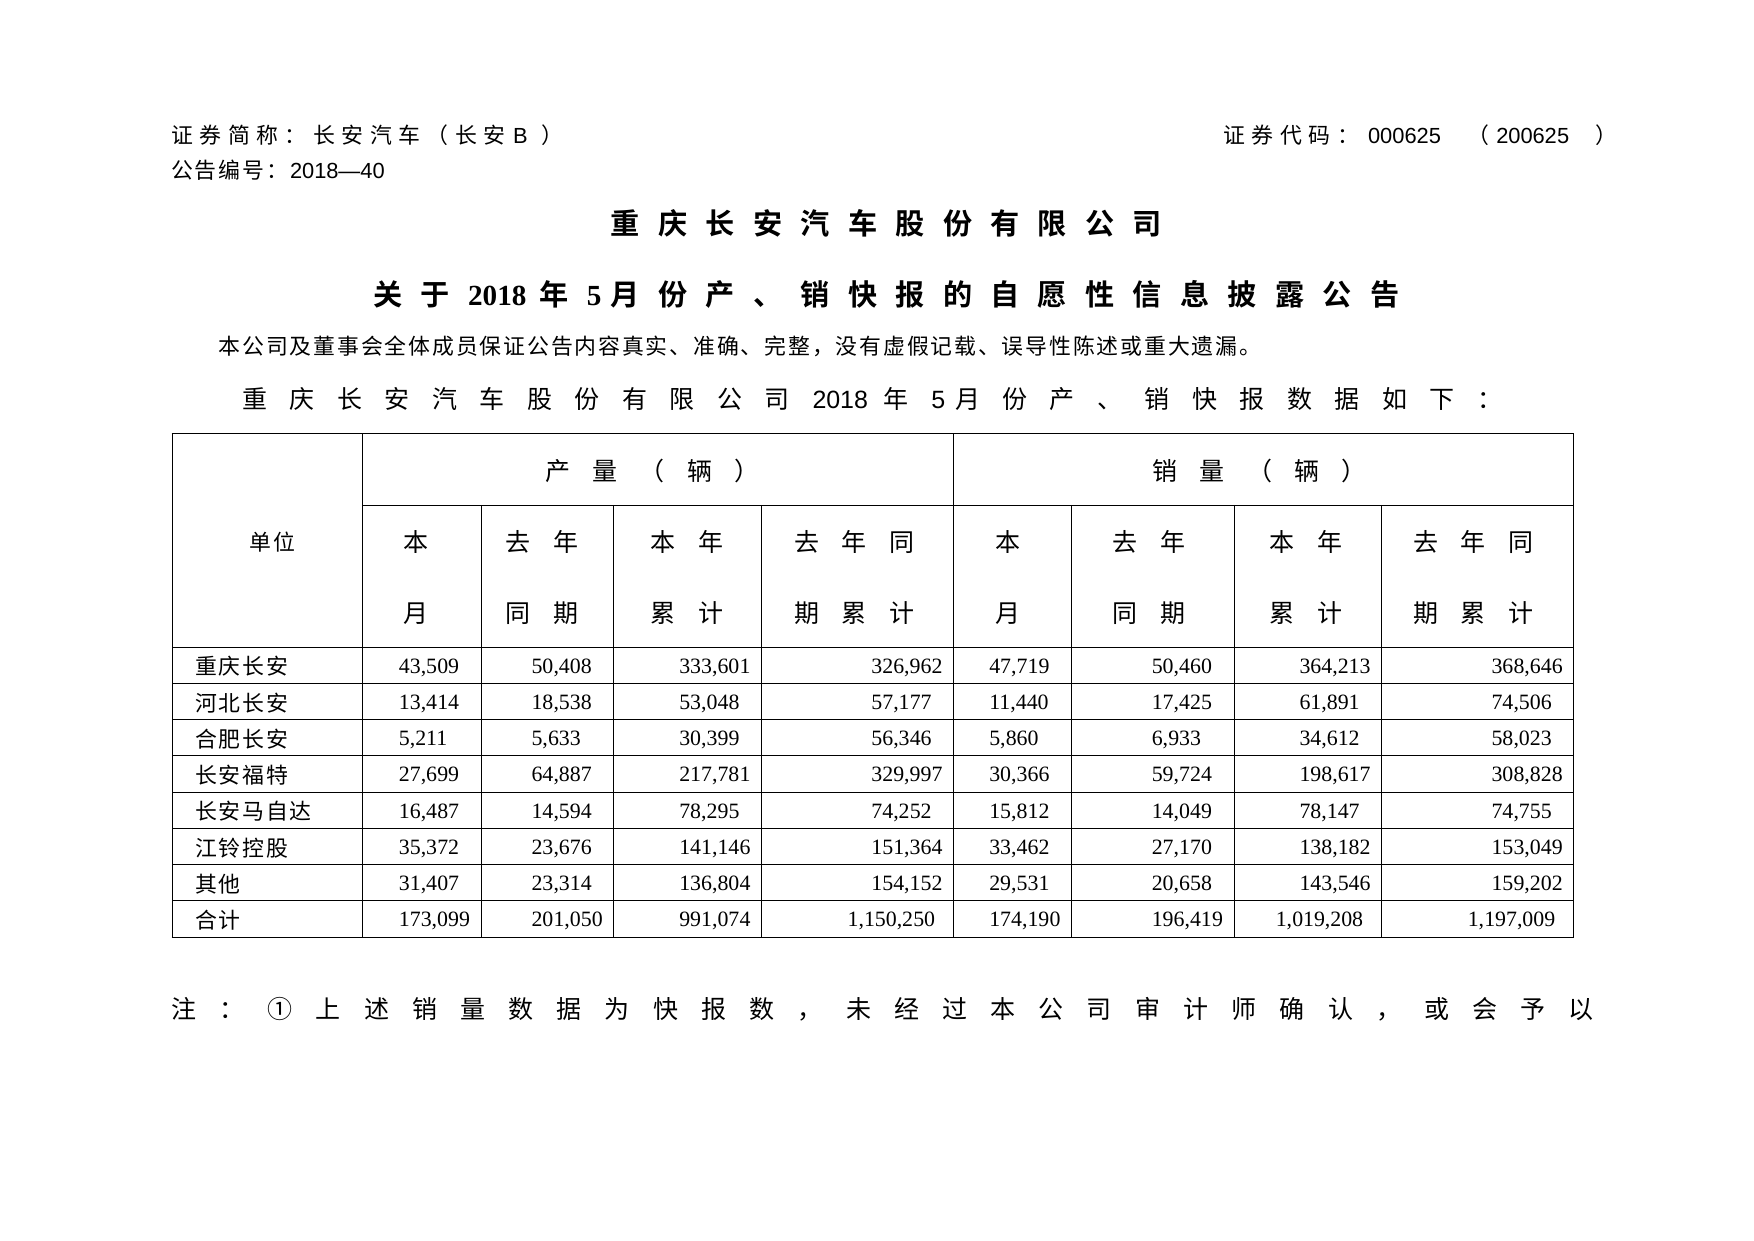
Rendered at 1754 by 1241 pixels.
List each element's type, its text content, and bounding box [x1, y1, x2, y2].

table_cell 河北长安 [173, 684, 362, 719]
table_cell 23,314 [482, 865, 613, 900]
text 关于2018年5月份产、销快报的自愿性信息披露公告 [171, 257, 1620, 328]
table_cell 27,170 [1072, 829, 1234, 864]
table_header 销量（辆） [954, 434, 1573, 505]
table_cell 53,048 [614, 684, 761, 719]
table_header 产量（辆） [363, 434, 953, 505]
table_cell 58,023 [1382, 720, 1573, 755]
table_cell 333,601 [614, 648, 761, 683]
table_cell 78,147 [1235, 793, 1381, 828]
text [171, 973, 1620, 1043]
table_cell 364,213 [1235, 648, 1381, 683]
table_cell 11,440 [954, 684, 1071, 719]
table_cell 13,414 [363, 684, 481, 719]
table_cell 30,399 [614, 720, 761, 755]
table_cell 56,346 [762, 720, 953, 755]
table_cell 136,804 [614, 865, 761, 900]
table_cell 6,933 [1072, 720, 1234, 755]
table_cell 1,150,250 [762, 901, 953, 937]
text 证券简称：长安汽车（长安B） 证券代码：000625（200625） 公告编号：2018—40 [171, 116, 1620, 187]
table_cell 308,828 [1382, 756, 1573, 792]
text 本公司及董事会全体成员保证公告内容真实、准确、完整，没有虚假记载、误导性陈述或重大遗漏。 [171, 328, 1620, 363]
table_cell 重庆长安 [173, 648, 362, 683]
table_cell 去年同期 [482, 506, 613, 647]
table_cell 1,197,009 [1382, 901, 1573, 937]
table_cell 18,538 [482, 684, 613, 719]
table_cell 368,646 [1382, 648, 1573, 683]
table_cell 74,506 [1382, 684, 1573, 719]
table_cell 17,425 [1072, 684, 1234, 719]
table_cell 去年同期累计 [1382, 506, 1573, 647]
table_cell 174,190 [954, 901, 1071, 937]
table_cell 16,487 [363, 793, 481, 828]
table_cell 64,887 [482, 756, 613, 792]
table_cell 23,676 [482, 829, 613, 864]
table_cell 14,594 [482, 793, 613, 828]
table_cell 50,460 [1072, 648, 1234, 683]
table_cell 74,755 [1382, 793, 1573, 828]
table_cell 合计 [173, 901, 362, 937]
text 重庆长安汽车股份有限公司 [171, 187, 1620, 257]
table_cell 33,462 [954, 829, 1071, 864]
table_cell 201,050 [482, 901, 613, 937]
table_cell 991,074 [614, 901, 761, 937]
table_cell 20,658 [1072, 865, 1234, 900]
table_cell 合肥长安 [173, 720, 362, 755]
table_cell 217,781 [614, 756, 761, 792]
table_cell 57,177 [762, 684, 953, 719]
table_cell 长安福特 [173, 756, 362, 792]
table_cell 5,211 [363, 720, 481, 755]
table_cell 326,962 [762, 648, 953, 683]
table_cell 本月 [954, 506, 1071, 647]
table_cell 江铃控股 [173, 829, 362, 864]
table_cell 78,295 [614, 793, 761, 828]
table_cell 31,407 [363, 865, 481, 900]
table_cell 173,099 [363, 901, 481, 937]
table_cell 1,019,208 [1235, 901, 1381, 937]
table_cell 61,891 [1235, 684, 1381, 719]
table_cell 141,146 [614, 829, 761, 864]
table_cell 30,366 [954, 756, 1071, 792]
table_cell 27,699 [363, 756, 481, 792]
table_cell 14,049 [1072, 793, 1234, 828]
table_cell 329,997 [762, 756, 953, 792]
table_cell 29,531 [954, 865, 1071, 900]
table_cell 74,252 [762, 793, 953, 828]
table_cell 151,364 [762, 829, 953, 864]
table_cell 47,719 [954, 648, 1071, 683]
table_cell 本月 [363, 506, 481, 647]
table_cell 本年累计 [1235, 506, 1381, 647]
table_cell 长安马自达 [173, 793, 362, 828]
table_cell 5,860 [954, 720, 1071, 755]
table_cell 196,419 [1072, 901, 1234, 937]
table_cell 59,724 [1072, 756, 1234, 792]
table_cell 50,408 [482, 648, 613, 683]
table_cell 198,617 [1235, 756, 1381, 792]
table_header 单位 [173, 434, 362, 647]
table_cell 154,152 [762, 865, 953, 900]
table_cell 本年累计 [614, 506, 761, 647]
table_cell 153,049 [1382, 829, 1573, 864]
text 重庆长安汽车股份有限公司2018年5月份产、销快报数据如下： [171, 363, 1620, 433]
table_cell 143,546 [1235, 865, 1381, 900]
table_cell 去年同期 [1072, 506, 1234, 647]
table_cell 15,812 [954, 793, 1071, 828]
table_cell 35,372 [363, 829, 481, 864]
table_cell 去年同期累计 [762, 506, 953, 647]
table_cell 159,202 [1382, 865, 1573, 900]
table_cell 43,509 [363, 648, 481, 683]
table_cell 其他 [173, 865, 362, 900]
table_cell 138,182 [1235, 829, 1381, 864]
table_cell 5,633 [482, 720, 613, 755]
table_cell 34,612 [1235, 720, 1381, 755]
